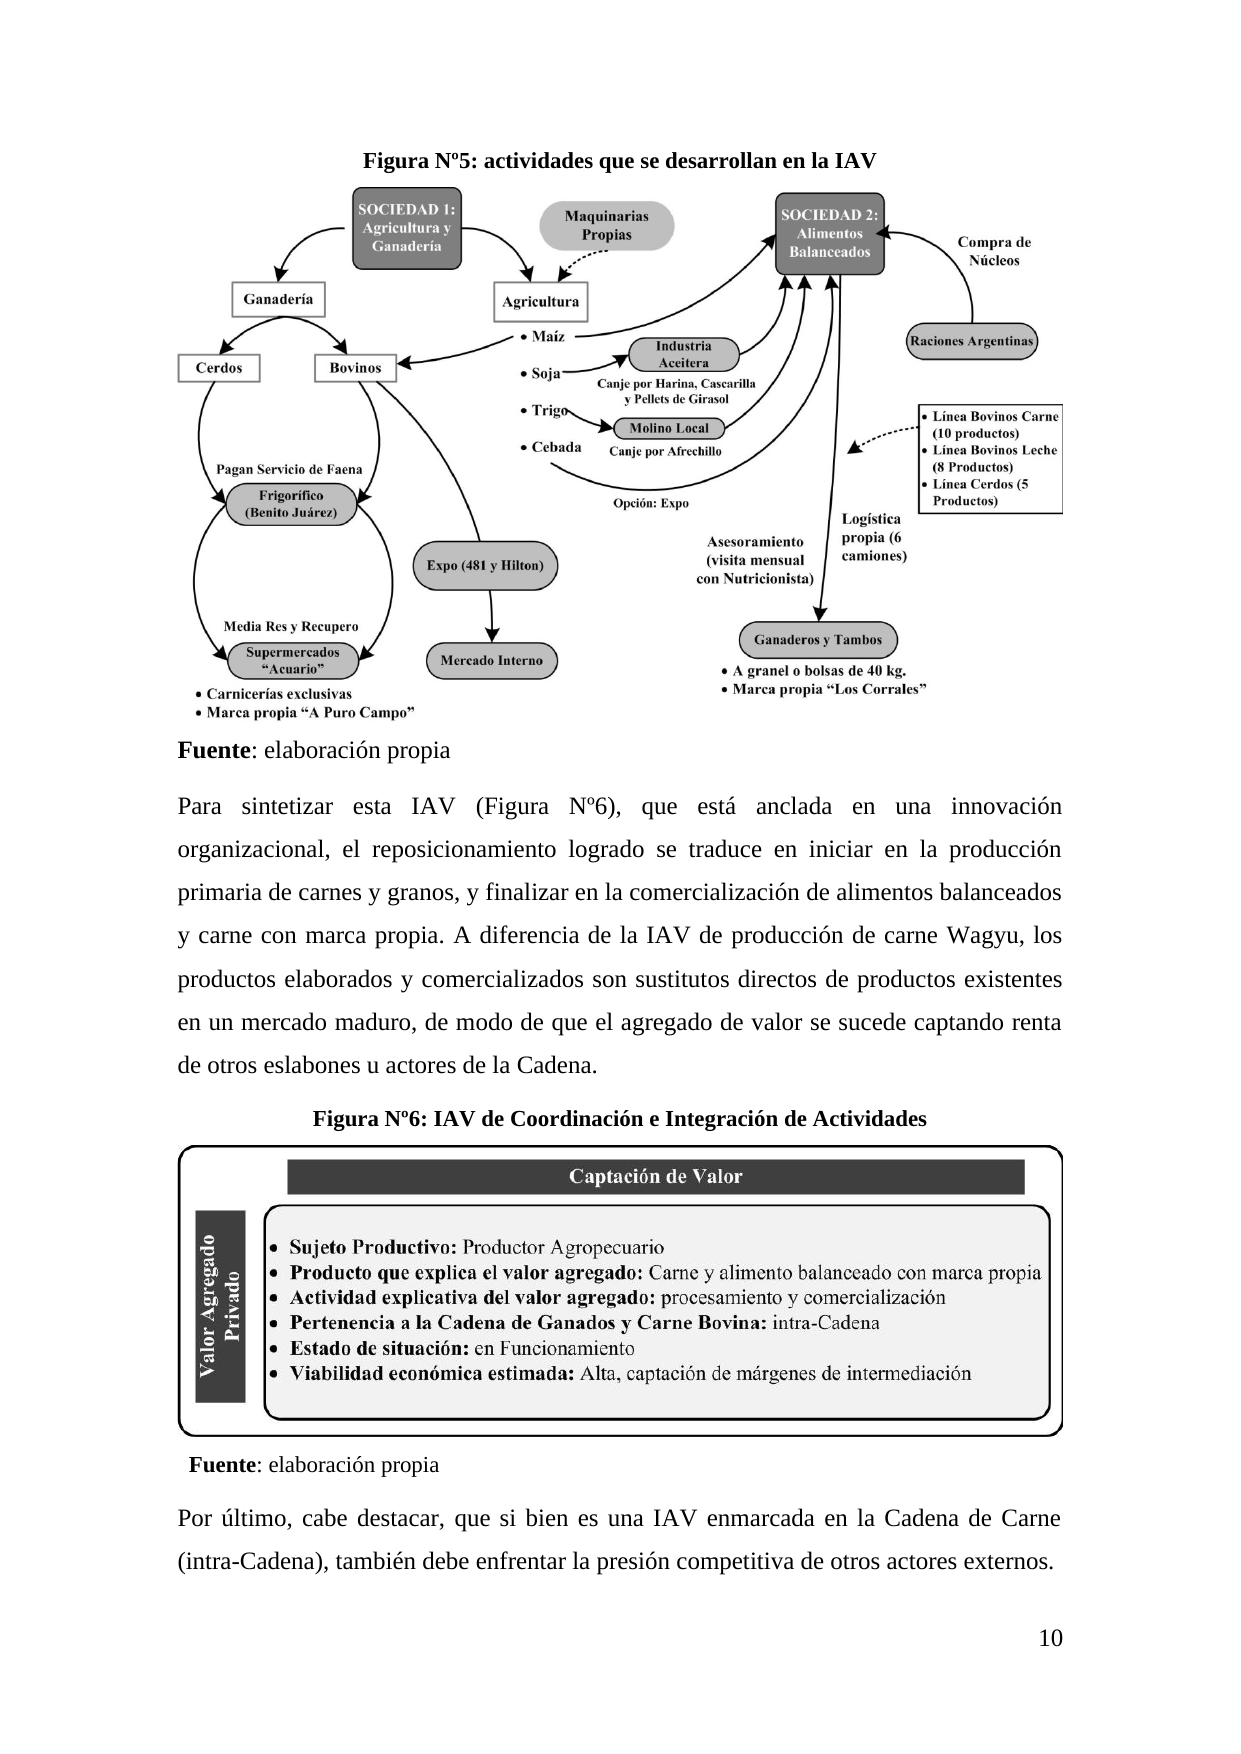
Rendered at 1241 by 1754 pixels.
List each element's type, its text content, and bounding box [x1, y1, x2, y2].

text Fuente: elaboración propia [177, 736, 1063, 764]
picture [177, 1145, 1063, 1437]
text Figura Nº5: actividades que se desarrollan en la IAV [177, 148, 1063, 174]
text Por último, cabe destacar, que si bien es una IAV enmarcada en la Cadena de Carne (intra-Cadena), también debe enfrentar la presión competitiva de otros actores externos. [177, 1503, 1063, 1575]
picture [177, 187, 1063, 722]
text Para sintetizar esta IAV (Figura Nº6), que está anclada en una innovación organizacional, el reposicionamiento logrado se traduce en iniciar en la producción primaria de carnes y granos, y finalizar en la comercialización de alimentos balanceados y carne con marca propia. A diferencia de la IAV de producción de carne Wagyu, los productos elaborados y comercializados son sustitutos directos de productos existentes en un mercado maduro, de modo de que el agregado de valor se sucede captando renta de otros eslabones u actores de la Cadena. [177, 791, 1063, 1079]
text Fuente: elaboración propia [177, 1451, 1063, 1477]
text Figura Nº6: IAV de Coordinación e Integración de Actividades [177, 1106, 1063, 1132]
